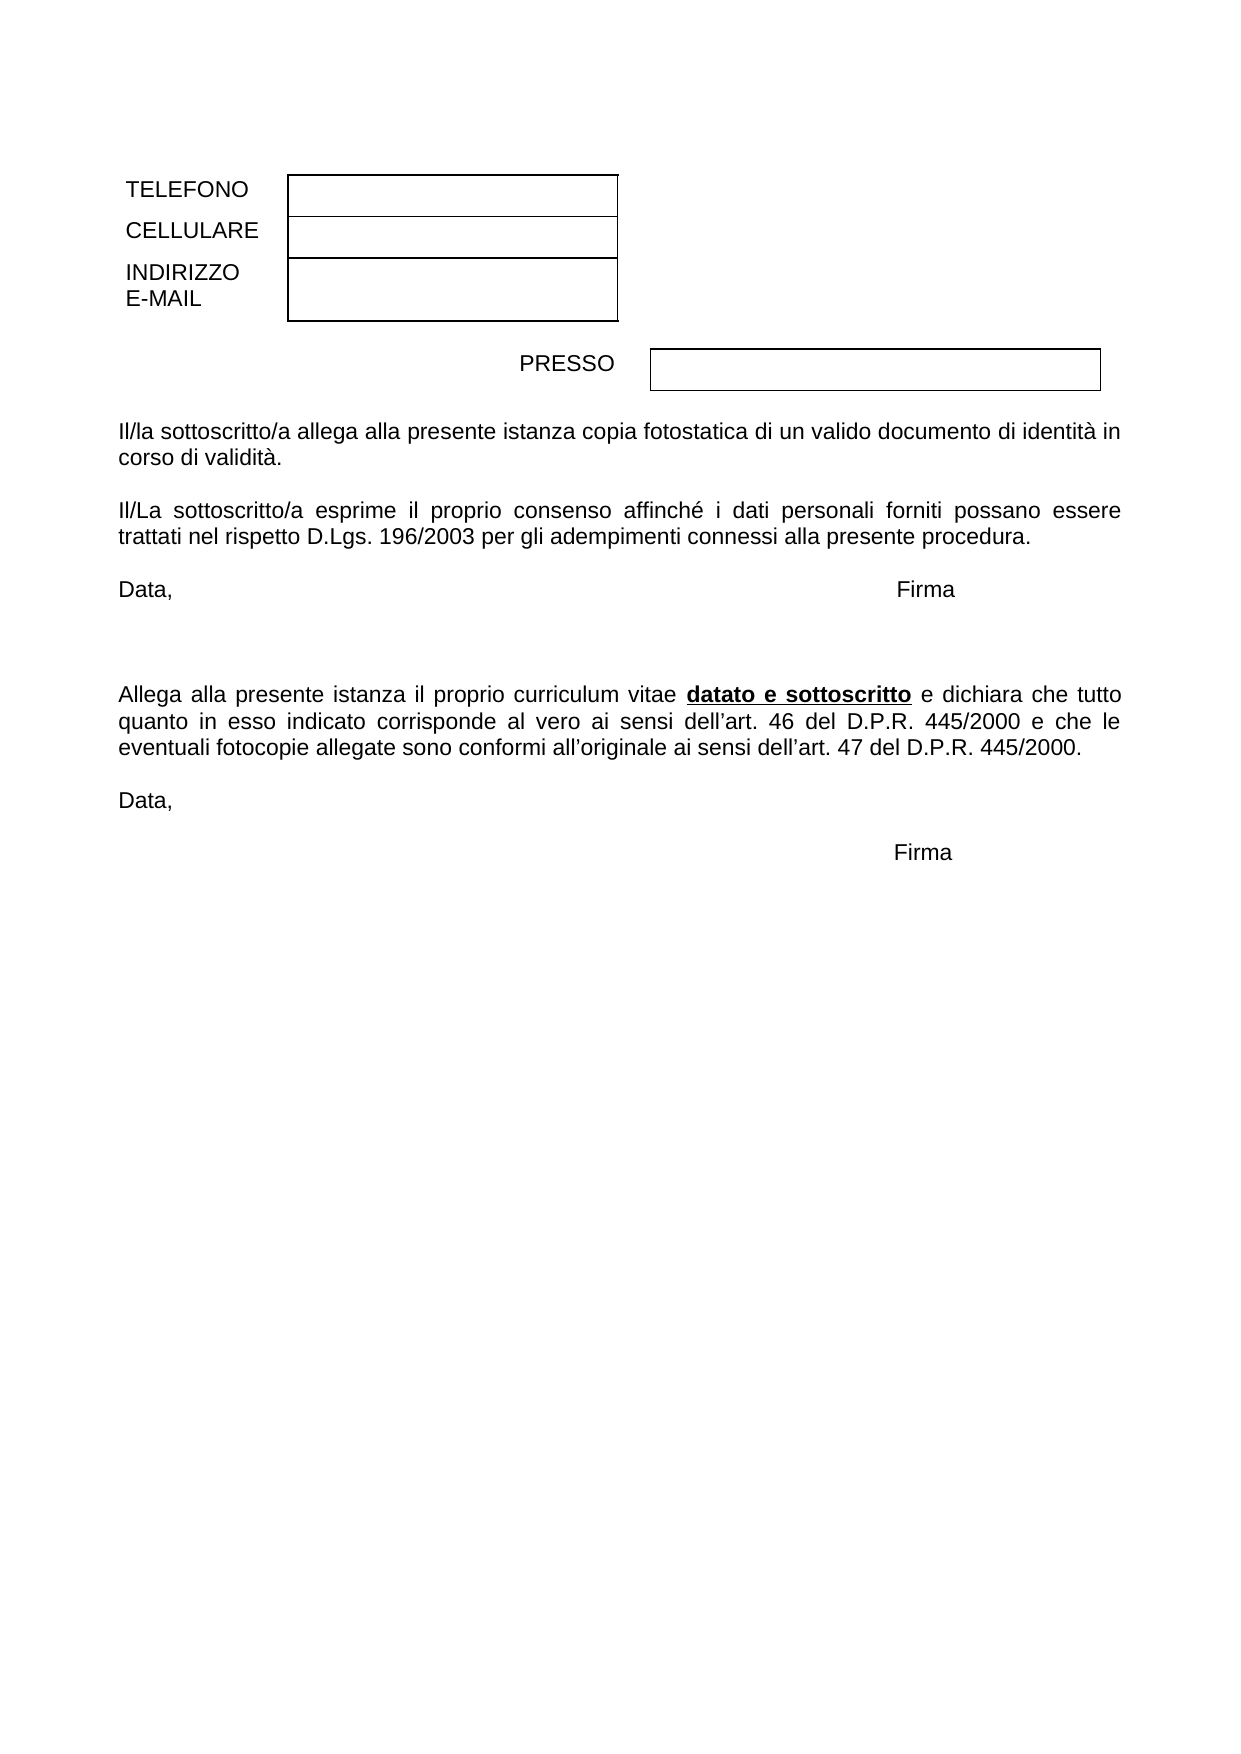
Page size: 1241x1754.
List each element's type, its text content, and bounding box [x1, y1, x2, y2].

table_cell INDIRIZZO E-MAIL [118, 257, 287, 320]
text Il/la sottoscritto/a allega alla presente istanza copia fotostatica di un valido documento di identità in corso di validità. [118, 418, 1122, 470]
table_cell [289, 217, 617, 257]
table_header PRESSO [118, 348, 650, 390]
text Il/La sottoscritto/a esprime il proprio consenso affinché i dati personali forniti possano essere trattati nel rispetto D.Lgs. 196/2003 per gli adempimenti connessi alla presente procedura. [118, 497, 1122, 549]
table_cell [289, 259, 617, 320]
text Allega alla presente istanza il proprio curriculum vitae datato e sottoscritto e dichiara che tutto quanto in esso indicato corrisponde al vero ai sensi dell’art. 46 del D.P.R. 445/2000 e che le eventuali fotocopie allegate sono conformi all’originale ai sensi dell’art. 47 del D.P.R. 445/2000. [118, 681, 1122, 760]
table_cell CELLULARE [118, 216, 287, 257]
table_header [651, 350, 1100, 390]
table_header [289, 176, 617, 216]
table_header TELEFONO [118, 174, 287, 216]
text Firma [118, 839, 1122, 892]
text Data, Firma [118, 576, 1122, 602]
text Data, [118, 787, 1122, 813]
